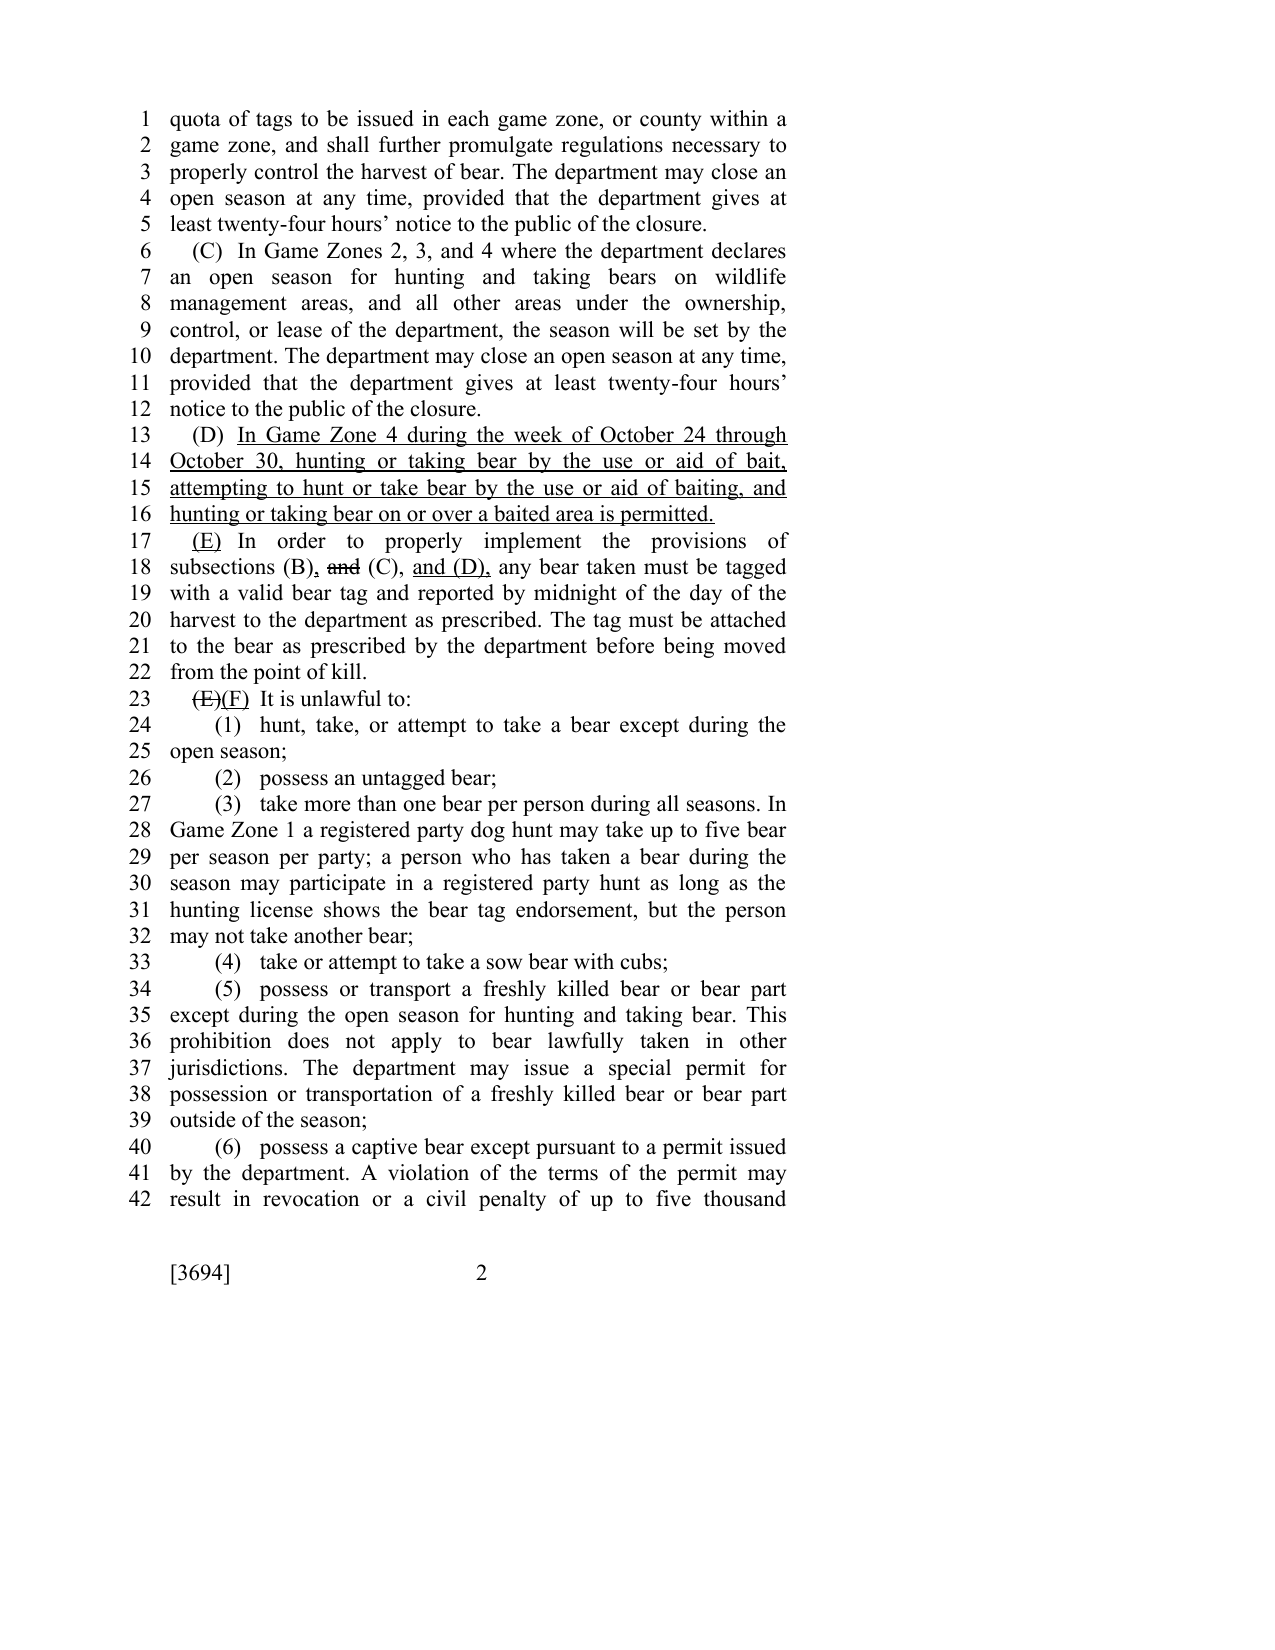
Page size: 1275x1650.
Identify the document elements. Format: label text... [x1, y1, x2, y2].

text (1) hunt, take, or attempt to take a bear except during the open season; [169, 711, 787, 764]
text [169, 105, 787, 237]
text (E)(F) It is unlawful to: [169, 685, 787, 711]
text (D) In Game Zone 4 during the week of October 24 through October 30, hunting or taking bear by the use or aid of bait, attempting to hunt or take bear by the use or aid of baiting, and hunting or taking bear on or over a baited area is permitted. [169, 471, 787, 497]
text (D) In Game Zone 4 during the week of October 24 through October 30, hunting or taking bear by the use or aid of bait, attempting to hunt or take bear by the use or aid of baiting, and hunting or taking bear on or over a baited area is permitted. [169, 498, 787, 527]
text (C) In Game Zones 2, 3, and 4 where the department declares an open season for hunting and taking bears on wildlife management areas, and all other areas under the ownership, control, or lease of the department, the season will be set by the department. The department may close an open season at any time, provided that the department gives at least twenty-four hours’ notice to the public of the closure. [169, 237, 787, 421]
text (5) possess or transport a freshly killed bear or bear part except during the open season for hunting and taking bear. This prohibition does not apply to bear lawfully taken in other jurisdictions. The department may issue a special permit for possession or transportation of a freshly killed bear or bear part outside of the season; [169, 975, 787, 1133]
text (2) possess an untagged bear; [169, 764, 787, 790]
text (E) In order to properly implement the provisions of subsections (B), and (C), and (D), any bear taken must be tagged with a valid bear tag and reported by midnight of the day of the harvest to the department as prescribed. The tag must be attached to the bear as prescribed by the department before being moved from the point of kill. [169, 527, 787, 685]
text (D) In Game Zone 4 during the week of October 24 through October 30, hunting or taking bear by the use or aid of bait, attempting to hunt or take bear by the use or aid of baiting, and hunting or taking bear on or over a baited area is permitted. [169, 421, 787, 470]
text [169, 1133, 787, 1212]
text (3) take more than one bear per person during all seasons. In Game Zone 1 a registered party dog hunt may take up to five bear per season per party; a person who has taken a bear during the season may participate in a registered party hunt as long as the hunting license shows the bear tag endorsement, but the person may not take another bear; [169, 790, 787, 948]
text (4) take or attempt to take a sow bear with cubs; [169, 948, 787, 975]
